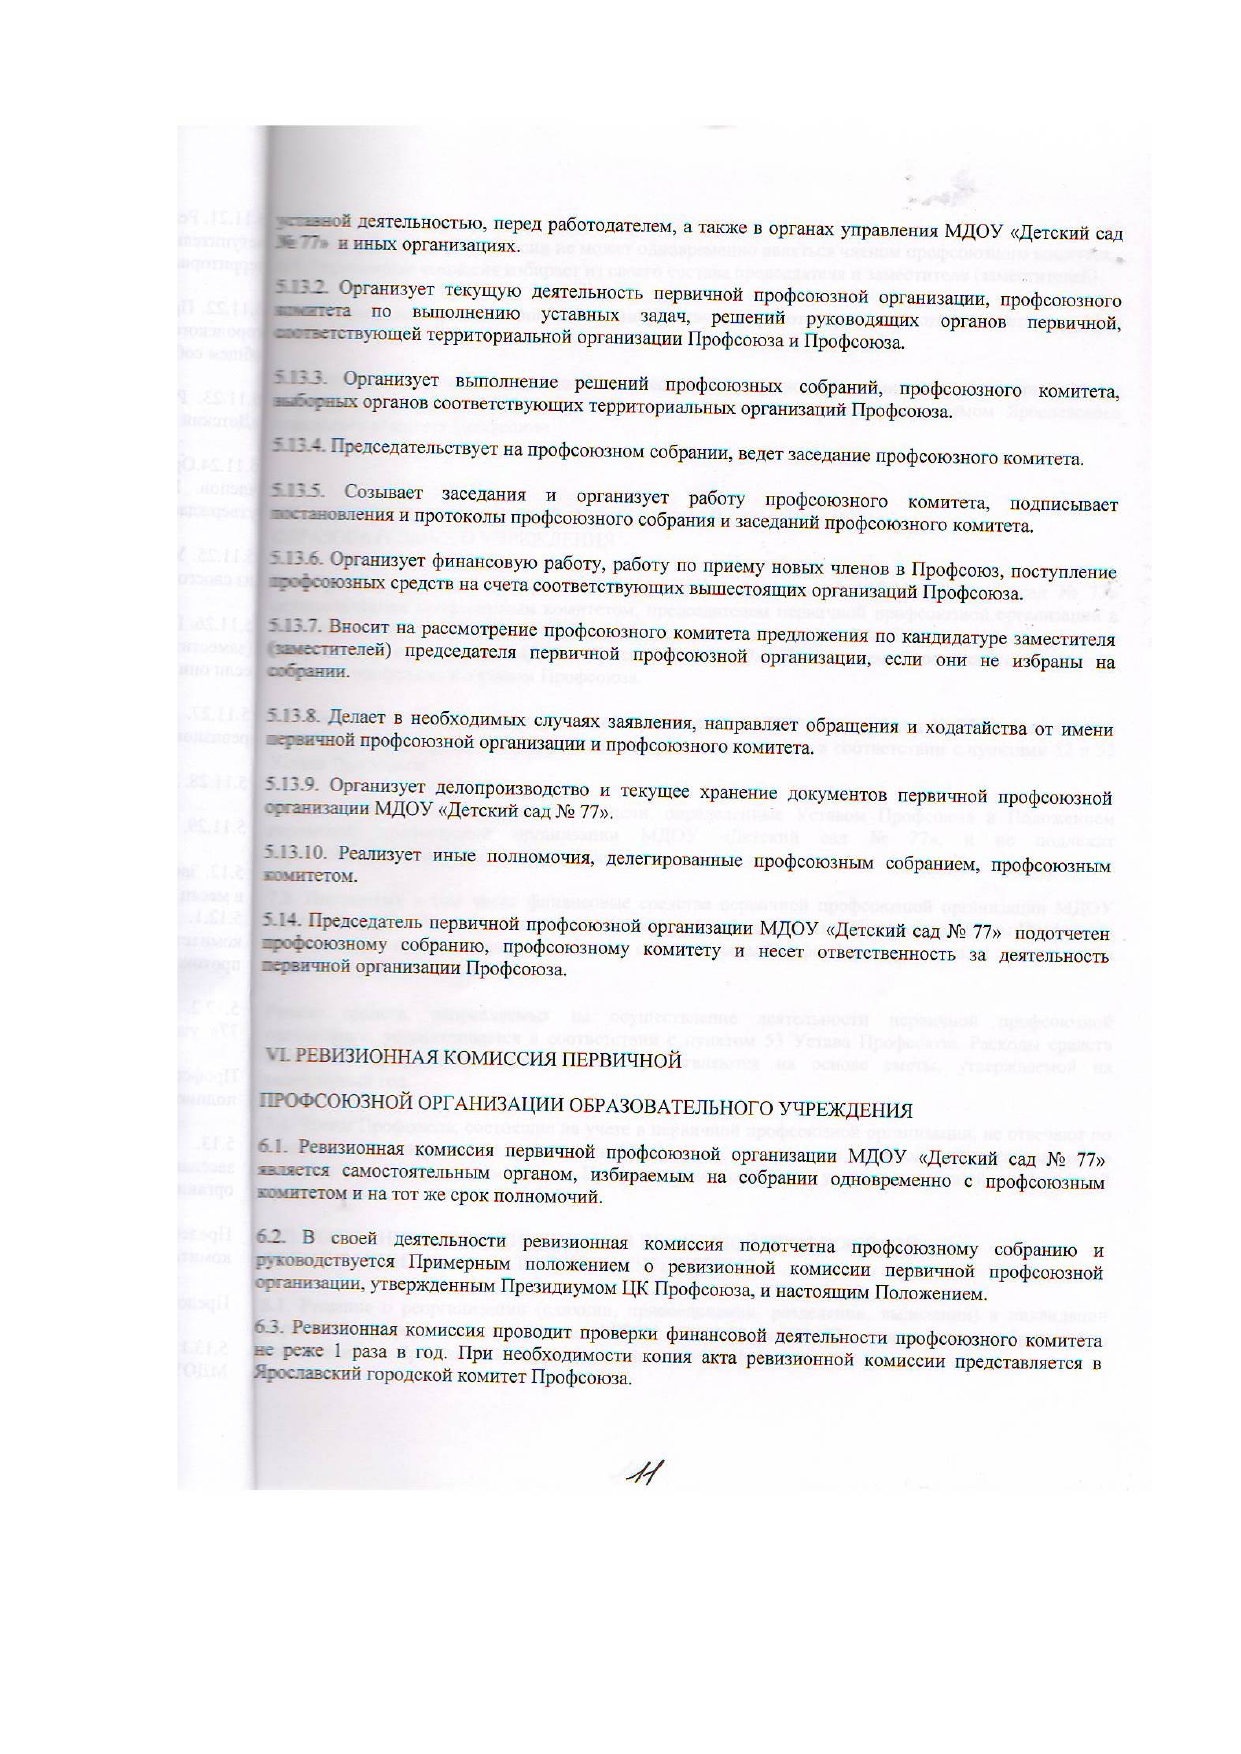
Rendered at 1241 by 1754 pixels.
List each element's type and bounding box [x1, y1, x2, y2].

picture [177, 118, 1152, 1497]
